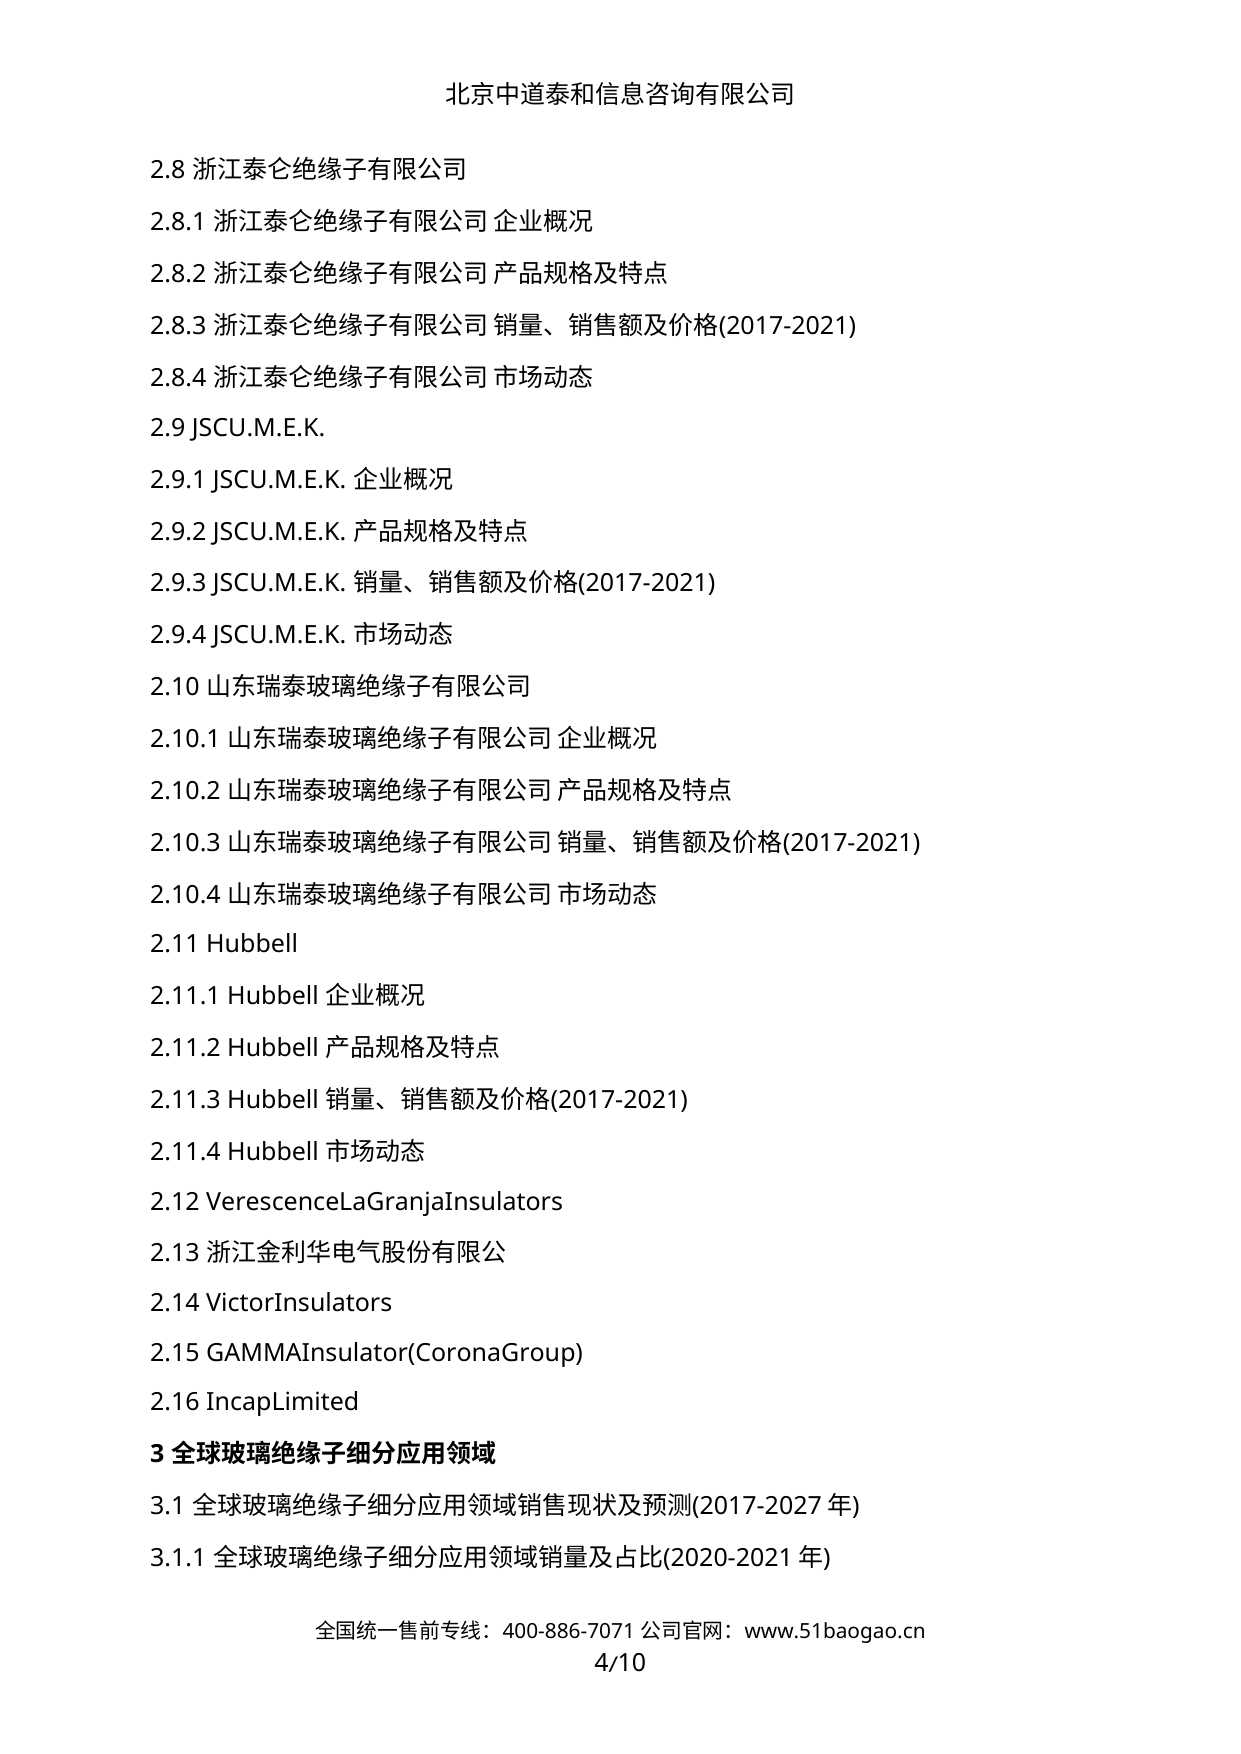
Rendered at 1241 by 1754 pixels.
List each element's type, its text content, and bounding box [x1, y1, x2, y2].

text 2.9.3 JSCU.M.E.K. 销量、销售额及价格(2017-2021) [150, 563, 1090, 599]
text 2.11 Hubbell [150, 926, 1090, 960]
text 2.9 JSCU.M.E.K. [150, 409, 1090, 443]
text 2.9.4 JSCU.M.E.K. 市场动态 [150, 615, 1090, 651]
text 2.11.4 Hubbell 市场动态 [150, 1131, 1090, 1167]
text 2.9.1 JSCU.M.E.K. 企业概况 [150, 459, 1090, 495]
text 2.11.1 Hubbell 企业概况 [150, 976, 1090, 1012]
text 2.8.2 浙江泰仑绝缘子有限公司 产品规格及特点 [150, 254, 1090, 290]
text 2.15 GAMMAInsulator(CoronaGroup) [150, 1334, 1090, 1368]
text 2.13 浙江金利华电气股份有限公 [150, 1233, 1090, 1269]
text 2.10.2 山东瑞泰玻璃绝缘子有限公司 产品规格及特点 [150, 770, 1090, 807]
text 2.16 IncapLimited [150, 1384, 1090, 1418]
text 2.8 浙江泰仑绝缘子有限公司 [150, 150, 1090, 186]
text 3 全球玻璃绝缘子细分应用领域 [150, 1434, 1090, 1470]
text 2.10 山东瑞泰玻璃绝缘子有限公司 [150, 667, 1090, 703]
text 2.11.3 Hubbell 销量、销售额及价格(2017-2021) [150, 1079, 1090, 1116]
text 2.8.3 浙江泰仑绝缘子有限公司 销量、销售额及价格(2017-2021) [150, 306, 1090, 342]
text 2.11.2 Hubbell 产品规格及特点 [150, 1027, 1090, 1064]
text 2.8.1 浙江泰仑绝缘子有限公司 企业概况 [150, 202, 1090, 238]
text 2.14 VictorInsulators [150, 1285, 1090, 1319]
text 2.10.1 山东瑞泰玻璃绝缘子有限公司 企业概况 [150, 718, 1090, 755]
text 2.8.4 浙江泰仑绝缘子有限公司 市场动态 [150, 357, 1090, 394]
text 2.9.2 JSCU.M.E.K. 产品规格及特点 [150, 511, 1090, 547]
text 3.1 全球玻璃绝缘子细分应用领域销售现状及预测(2017-2027年) [150, 1486, 1090, 1522]
text 3.1.1 全球玻璃绝缘子细分应用领域销量及占比(2020-2021年) [150, 1537, 1090, 1574]
text 2.10.3 山东瑞泰玻璃绝缘子有限公司 销量、销售额及价格(2017-2021) [150, 822, 1090, 858]
text 2.12 VerescenceLaGranjaInsulators [150, 1183, 1090, 1217]
text 2.10.4 山东瑞泰玻璃绝缘子有限公司 市场动态 [150, 874, 1090, 910]
